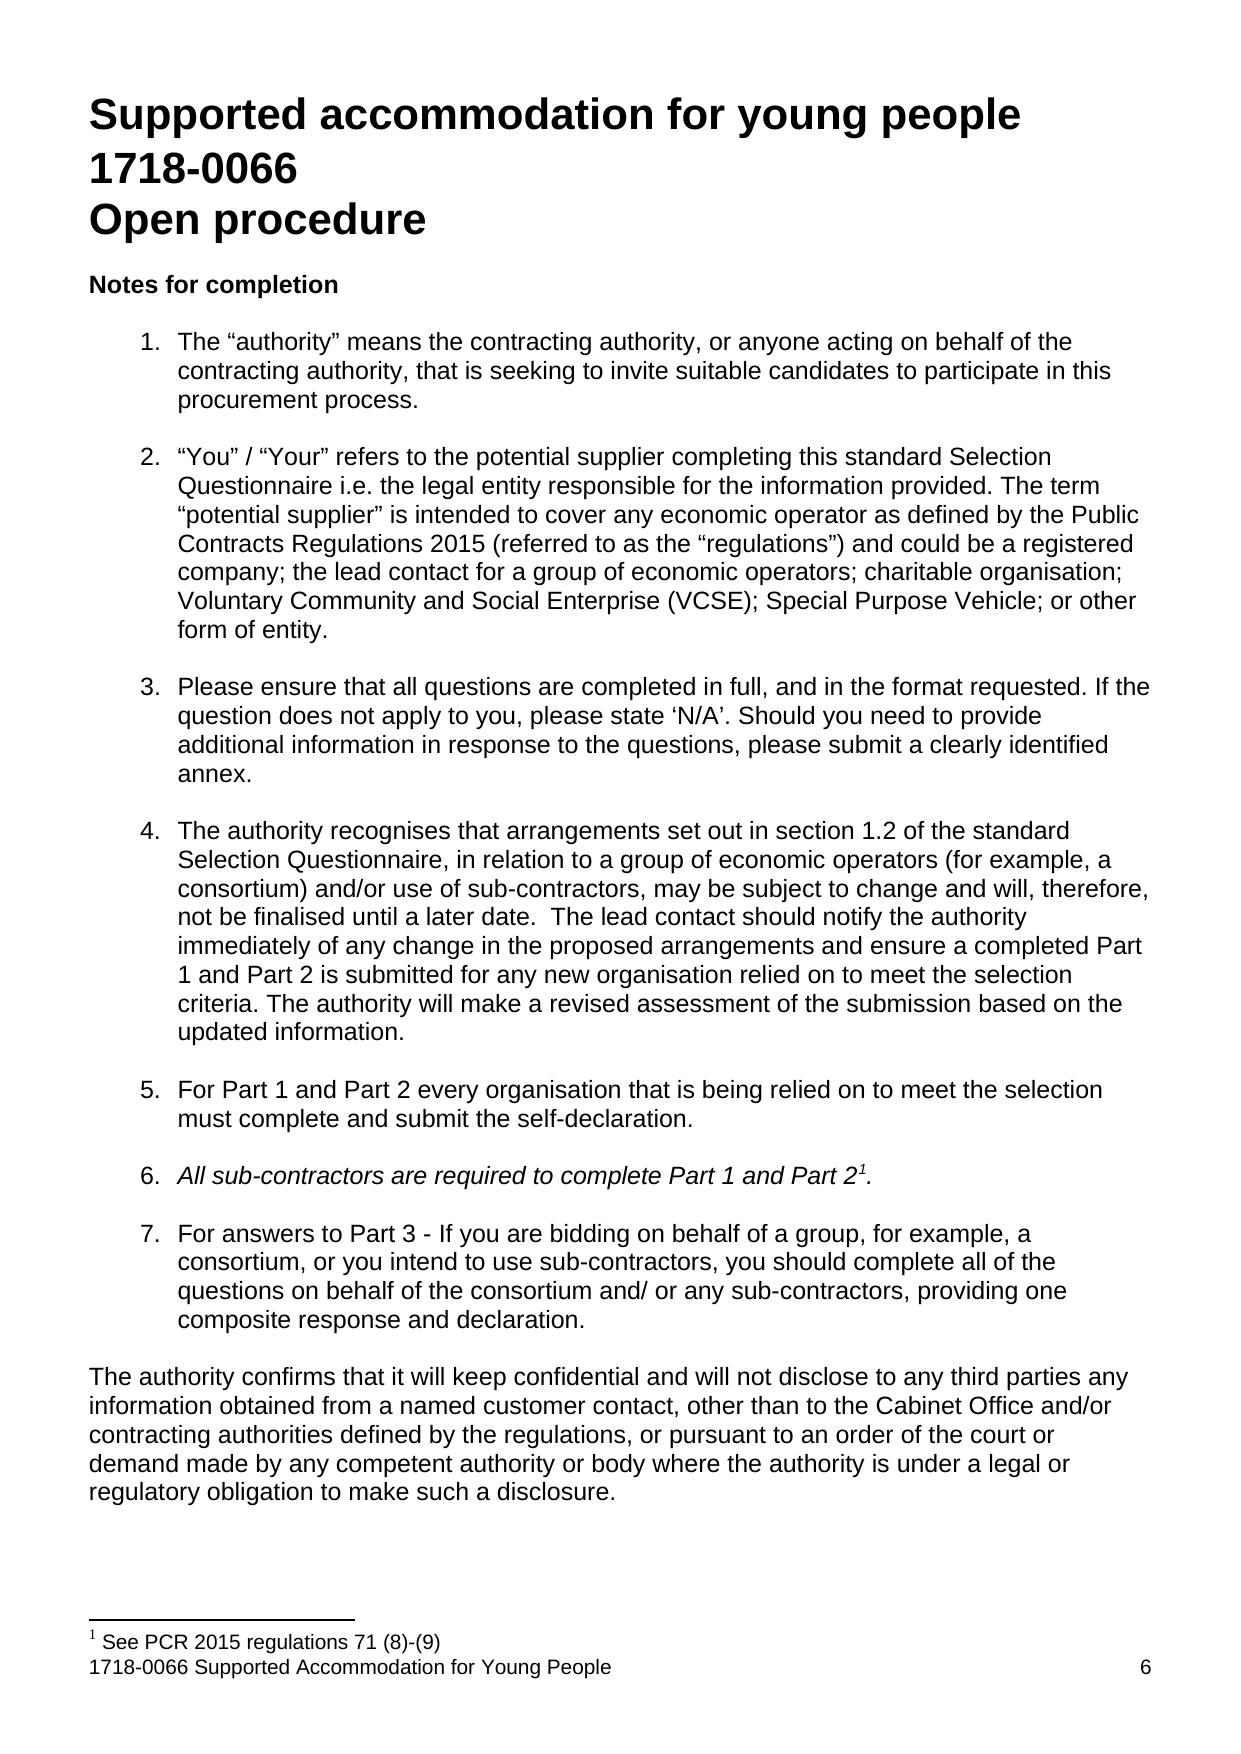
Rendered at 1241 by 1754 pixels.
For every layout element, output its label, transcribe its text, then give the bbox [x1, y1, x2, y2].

text Open procedure [89, 193, 1152, 243]
list The authority recognises that arrangements set out in section 1.2 of the standard Selection Questionnaire, in relation to a group of economic operators (for example, a consortium) and/or use of sub-contractors, may be subject to change and will, therefore, not be finalised until a later date. The lead contact should notify the authority immediately of any change in the proposed arrangements and ensure a completed Part 1 and Part 2 is submitted for any new organisation relied on to meet the selection criteria. The authority will make a revised assessment of the submission based on the updated information. [140, 816, 1152, 1046]
list For answers to Part 3 - If you are bidding on behalf of a group, for example, a consortium, or you intend to use sub-contractors, you should complete all of the questions on behalf of the consortium and/ or any sub-contractors, providing one composite response and declaration. [140, 1219, 1152, 1334]
text Notes for completion [89, 270, 1152, 299]
text The authority confirms that it will keep confidential and will not disclose to any third parties any information obtained from a named customer contact, other than to the Cabinet Office and/or contracting authorities defined by the regulations, or pursuant to an order of the court or demand made by any competent authority or body where the authority is under a legal or regulatory obligation to make such a disclosure. [89, 1362, 1152, 1506]
text 1718-0066 [89, 143, 1152, 193]
text Supported accommodation for young people [89, 89, 1152, 139]
list Please ensure that all questions are completed in full, and in the format requested. If the question does not apply to you, please state ‘N/A’. Should you need to provide additional information in response to the questions, please submit a clearly identified annex. [140, 672, 1152, 787]
list “You” / “Your” refers to the potential supplier completing this standard Selection Questionnaire i.e. the legal entity responsible for the information provided. The term “potential supplier” is intended to cover any economic operator as defined by the Public Contracts Regulations 2015 (referred to as the “regulations”) and could be a registered company; the lead contact for a group of economic operators; charitable organisation; Voluntary Community and Social Enterprise (VCSE); Special Purpose Vehicle; or other form of entity. [140, 442, 1152, 644]
list The “authority” means the contracting authority, or anyone acting on behalf of the contracting authority, that is seeking to invite suitable candidates to participate in this procurement process. [140, 327, 1152, 414]
list For Part 1 and Part 2 every organisation that is being relied on to meet the selection must complete and submit the self-declaration. [140, 1075, 1152, 1132]
list All sub-contractors are required to complete Part 1 and Part 2. [140, 1161, 1152, 1190]
